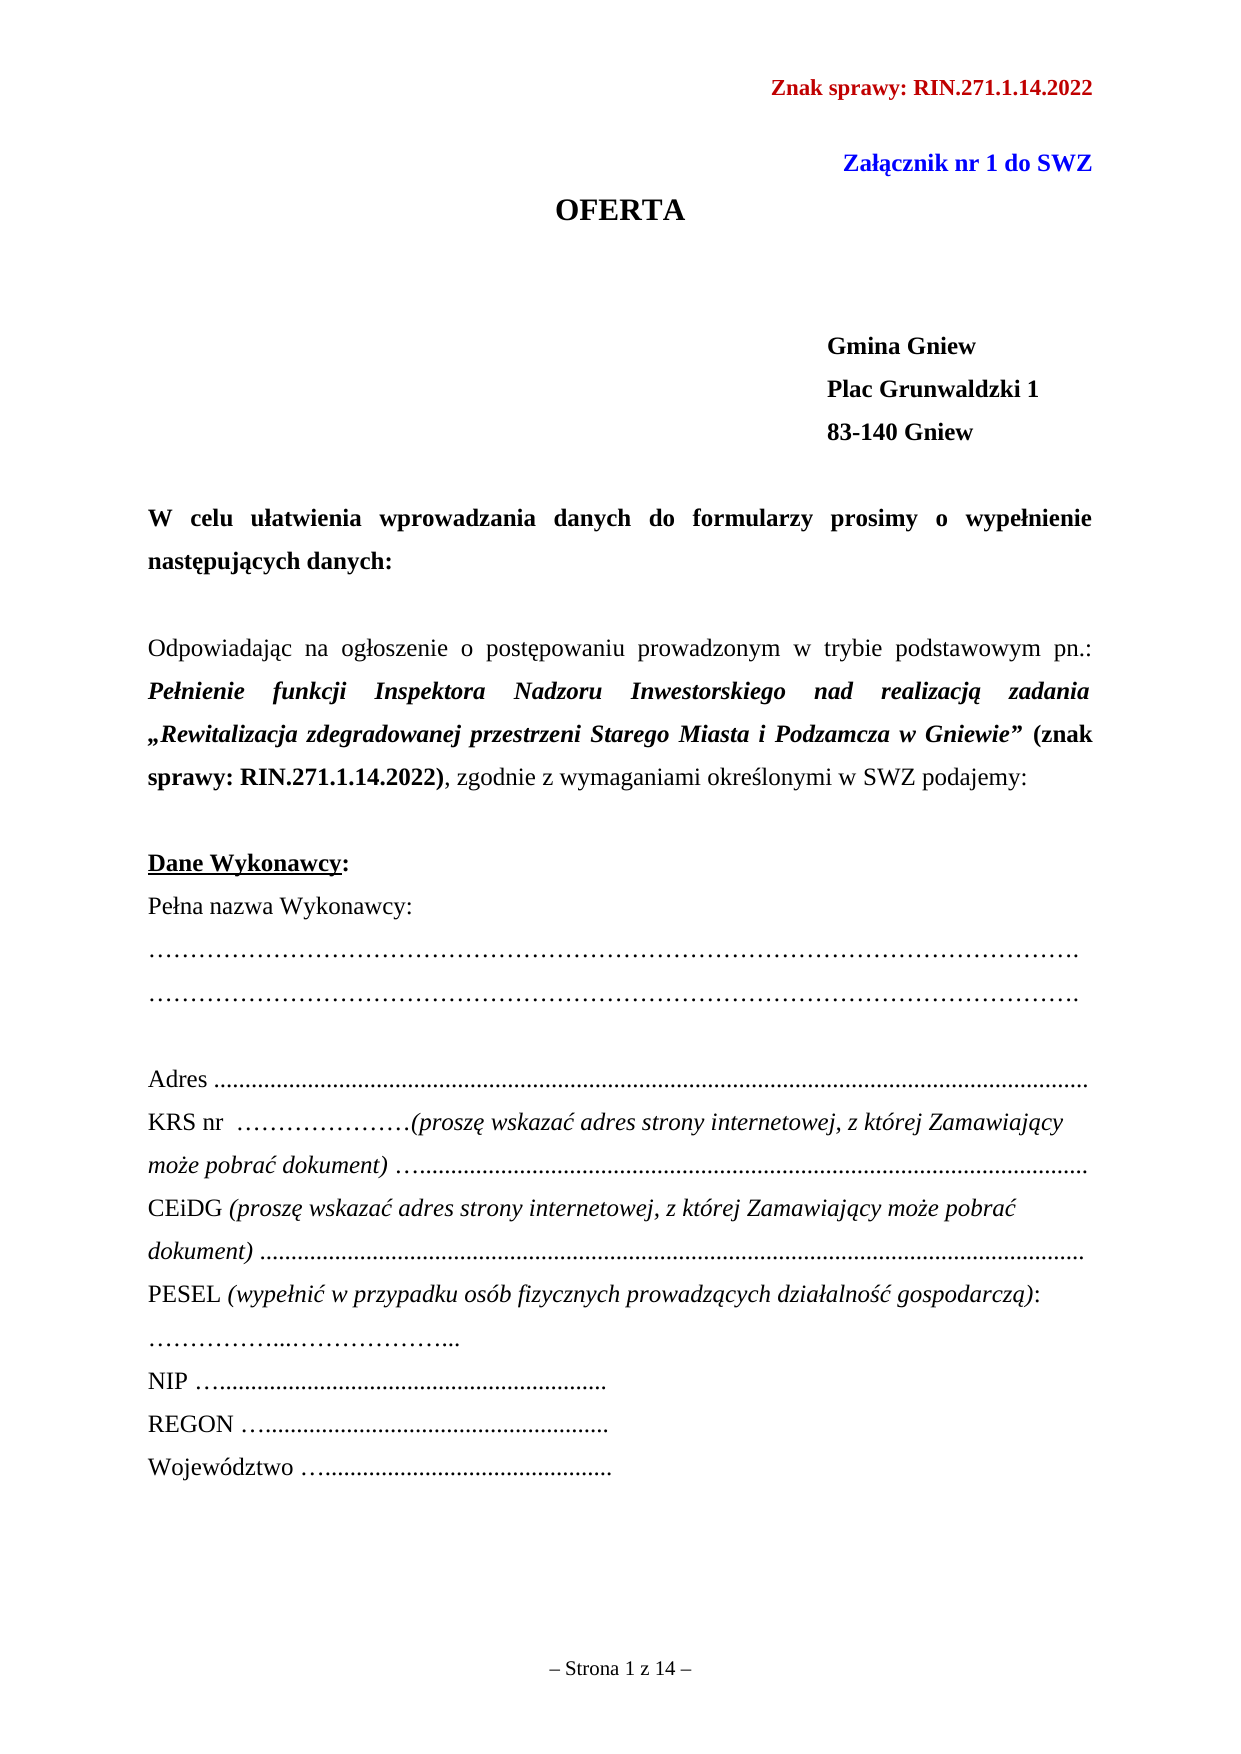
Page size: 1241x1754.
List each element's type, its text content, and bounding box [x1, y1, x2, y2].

text PESEL (wypełnić w przypadku osób fizycznych prowadzących działalność gospodarczą): ……………...………………... [148, 1279, 1093, 1351]
text Plac Grunwaldzki 1 [616, 374, 1093, 403]
text NIP ….............................................................. [148, 1366, 1093, 1394]
text REGON …....................................................... [148, 1409, 1093, 1438]
text Załącznik nr 1 do SWZ [753, 148, 1093, 176]
text Gmina Gniew [616, 331, 1093, 359]
text Odpowiadając na ogłoszenie o postępowaniu prowadzonym w trybie podstawowym pn.: Pełnienie funkcji Inspektora Nadzoru Inwestorskiego nad realizacją zadania „Rewitalizacja zdegradowanej przestrzeni Starego Miasta i Podzamcza w Gniewie” (znak sprawy: RIN.271.1.14.2022), zgodnie z wymaganiami określonymi w SWZ podajemy: [148, 633, 1093, 791]
text CEiDG (proszę wskazać adres strony internetowej, z której Zamawiający może pobrać dokument) .................................................................................................................................... [148, 1193, 1093, 1265]
text Adres ............................................................................................................................................ [148, 1064, 1093, 1093]
text OFERTA [148, 191, 1093, 227]
text Pełna nazwa Wykonawcy: [148, 891, 1093, 920]
text 83-140 Gniew [753, 417, 1093, 446]
text Województwo ….............................................. [148, 1452, 1093, 1481]
text ………………………………………………………………………………………………….…………………………………………………………………………………………………. [148, 934, 1093, 1006]
text W celu ułatwienia wprowadzania danych do formularzy prosimy o wypełnienie następujących danych: [148, 503, 1093, 575]
text KRS nr …………………(proszę wskazać adres strony internetowej, z której Zamawiający może pobrać dokument) …........................................................................................................... [148, 1107, 1093, 1179]
text Dane Wykonawcy: [148, 848, 1093, 877]
